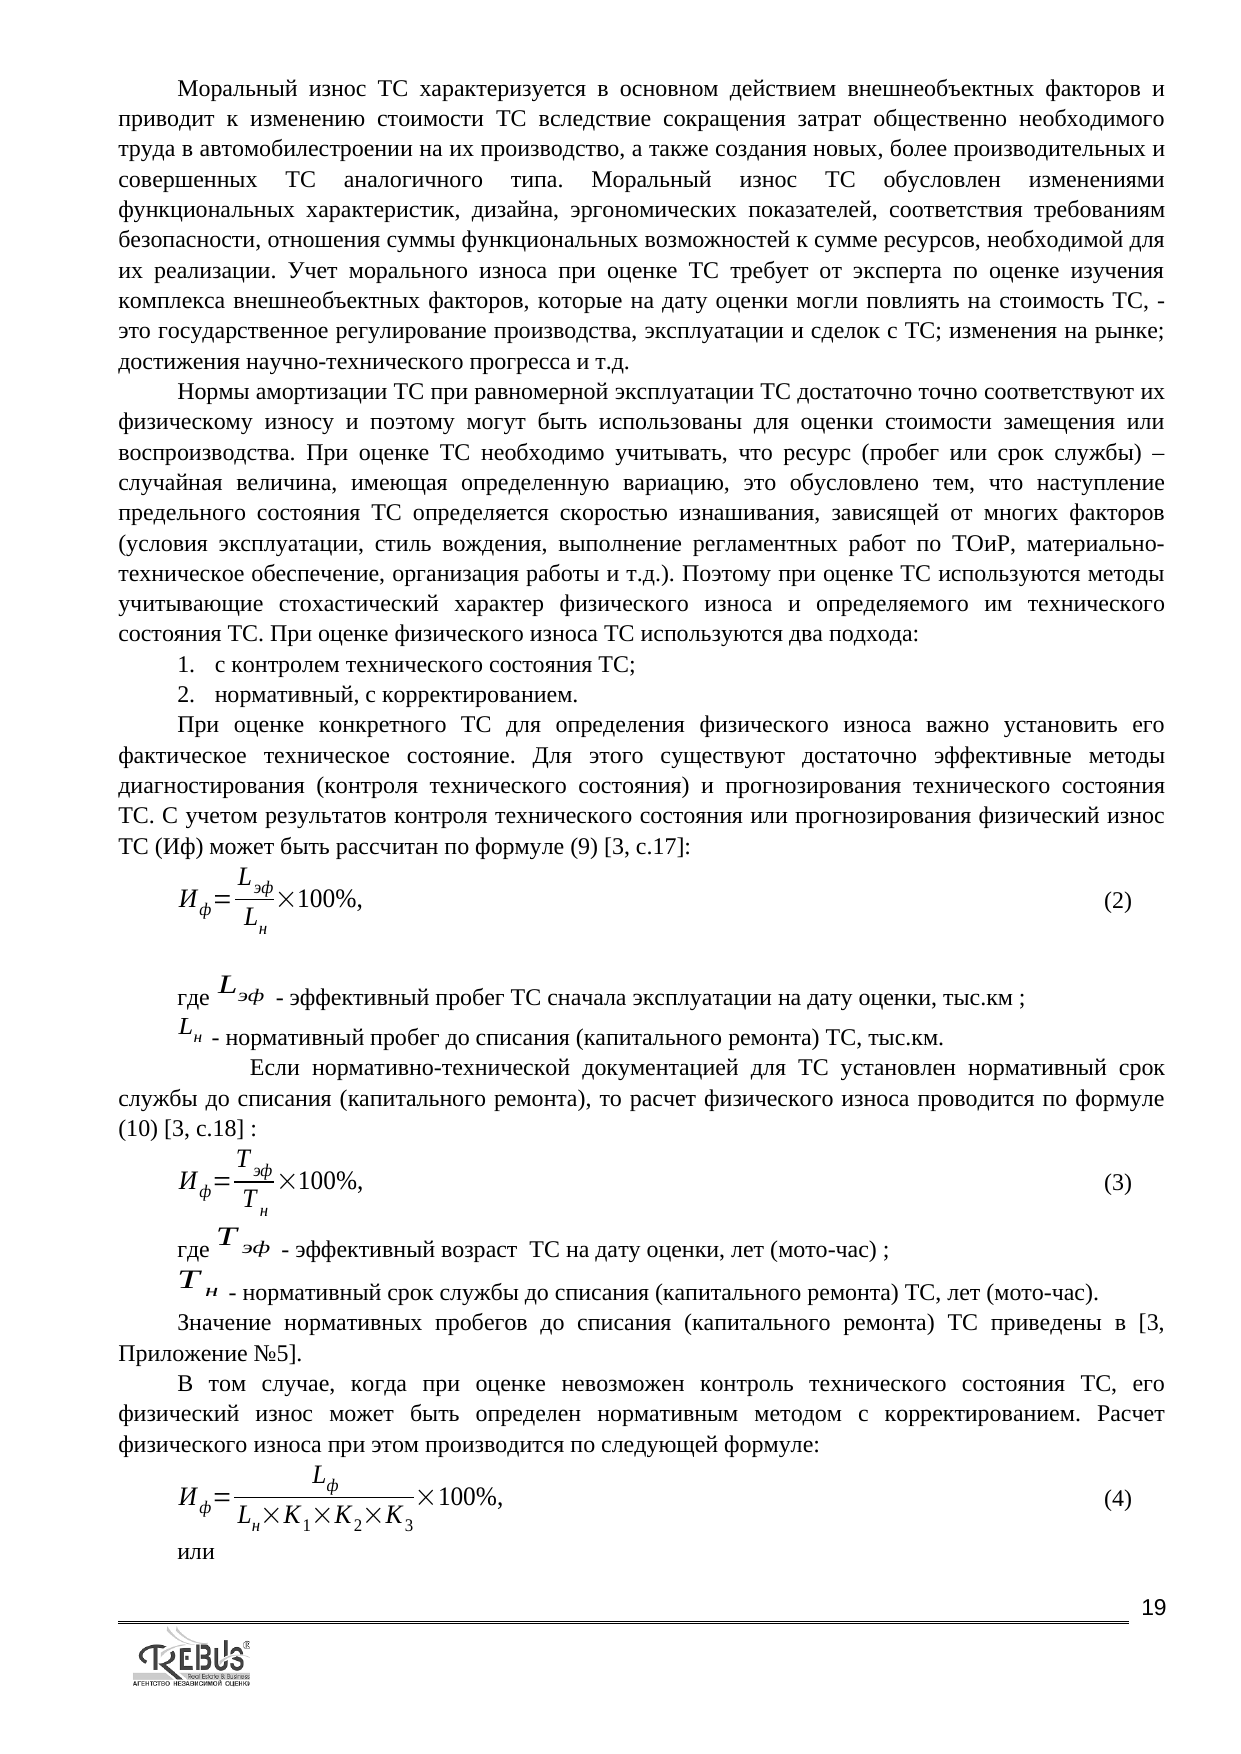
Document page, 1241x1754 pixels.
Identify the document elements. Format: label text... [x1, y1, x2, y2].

table_header [107, 1144, 1033, 1222]
table_header [107, 1460, 1033, 1537]
text Если нормативно-технической документацией для ТС установлен нормативный срок службы до списания (капитального ремонта), то расчет физического износа проводится по формуле (10) [3, с.18] : [118, 1053, 1166, 1142]
text где - эффективный пробег ТС сначала эксплуатации на дату оценки, тыс.км ; [118, 970, 1166, 1010]
text Нормы амортизации ТС при равномерной эксплуатации ТС достаточно точно соответствуют их физическому износу и поэтому могут быть использованы для оценки стоимости замещения или воспроизводства. При оценке ТС необходимо учитывать, что ресурс (пробег или срок службы) – случайная величина, имеющая определенную вариацию, это обусловлено тем, что наступление предельного состояния ТС определяется скоростью изнашивания, зависящей от многих факторов (условия эксплуатации, стиль вождения, выполнение регламентных работ по ТОиР, материально-техническое обеспечение, организация работы и т.д.). Поэтому при оценке ТС используются методы учитывающие стохастический характер физического износа и определяемого им технического состояния ТС. При оценке физического износа ТС используются два подхода: [118, 377, 1166, 647]
text При оценке конкретного ТС для определения физического износа важно установить его фактическое техническое состояние. Для этого существуют достаточно эффективные методы диагностирования (контроля технического состояния) и прогнозирования технического состояния ТС. С учетом результатов контроля технического состояния или прогнозирования физический износ ТС (Иф) может быть рассчитан по формуле (9) [3, с.17]: [118, 710, 1166, 859]
picture [132, 1625, 250, 1687]
text где - эффективный возраст ТС на дату оценки, лет (мото-час) ; [118, 1222, 1166, 1262]
table_header (3) [1034, 1144, 1189, 1222]
text Значение нормативных пробегов до списания (капитального ремонта) ТС приведены в [3, Приложение №5]. [118, 1308, 1166, 1366]
table_header [107, 862, 1033, 939]
text Моральный износ ТС характеризуется в основном действием внешнеобъектных факторов и приводит к изменению стоимости ТС вследствие сокращения затрат общественно необходимого труда в автомобилестроении на их производство, а также создания новых, более производительных и совершенных ТС аналогичного типа. Моральный износ ТС обусловлен изменениями функциональных характеристик, дизайна, эргономических показателей, соответствия требованиям безопасности, отношения суммы функциональных возможностей к сумме ресурсов, необходимой для их реализации. Учет морального износа при оценке ТС требует от эксперта по оценке изучения комплекса внешнеобъектных факторов, которые на дату оценки могли повлиять на стоимость ТС, - это государственное регулирование производства, эксплуатации и сделок с ТС; изменения на рынке; достижения научно-технического прогресса и т.д. [118, 74, 1166, 374]
table_header (4) [1034, 1460, 1189, 1537]
list нормативный, с корректированием. [177, 680, 1166, 708]
text или [118, 1537, 1166, 1565]
text - нормативный пробег до списания (капитального ремонта) ТС, тыс.км. [118, 1013, 1166, 1051]
text - нормативный срок службы до списания (капитального ремонта) ТС, лет (мото-час). [118, 1265, 1166, 1306]
text В том случае, когда при оценке невозможен контроль технического состояния ТС, его физический износ может быть определен нормативным методом с корректированием. Расчет физического износа при этом производится по следующей формуле: [118, 1369, 1166, 1457]
table_header (2) [1034, 862, 1189, 939]
list с контролем технического состояния ТС; [177, 650, 1166, 677]
